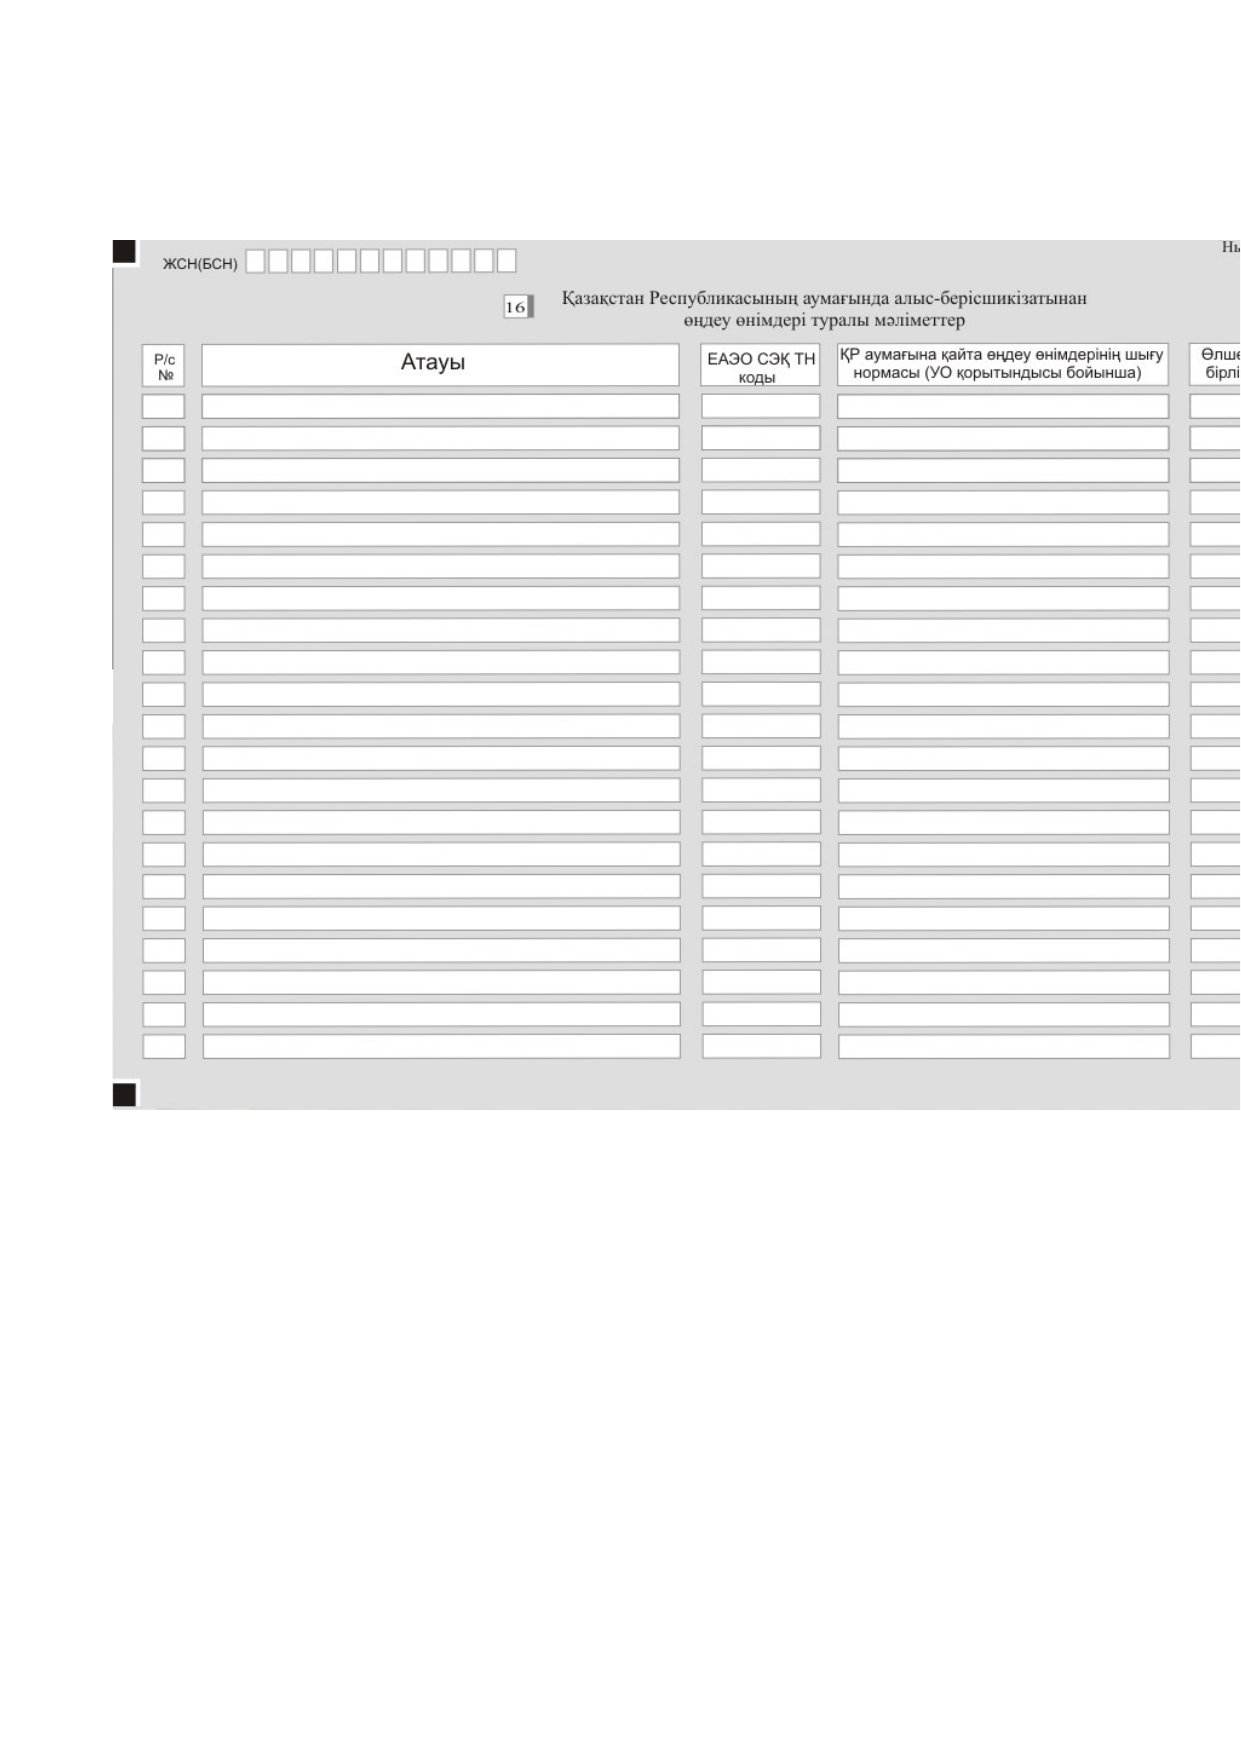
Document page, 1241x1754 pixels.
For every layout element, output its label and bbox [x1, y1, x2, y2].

picture [112, 240, 1241, 1110]
